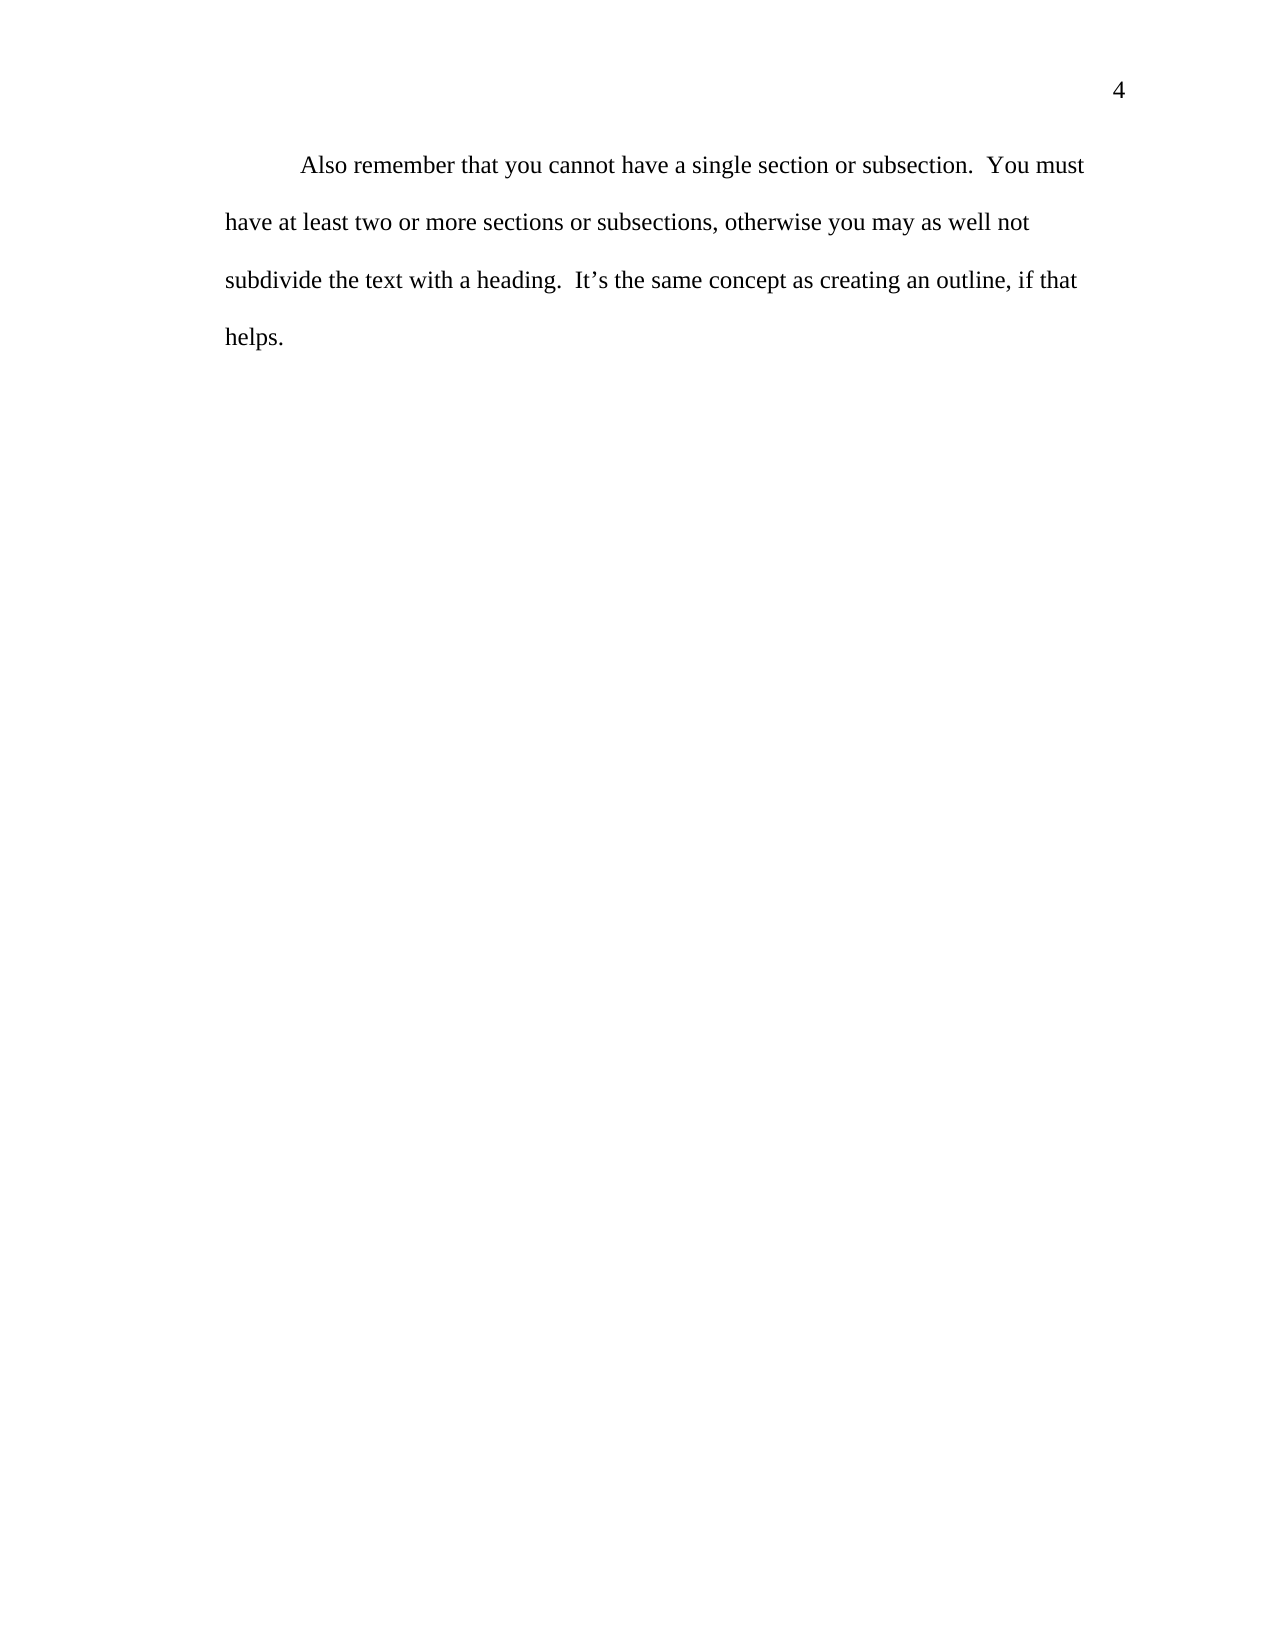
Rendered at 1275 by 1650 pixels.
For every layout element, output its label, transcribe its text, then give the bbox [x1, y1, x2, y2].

text Also remember that you cannot have a single section or subsection. You must have at least two or more sections or subsections, otherwise you may as well not subdivide the text with a heading. It’s the same concept as creating an outline, if that helps. [225, 150, 1125, 351]
